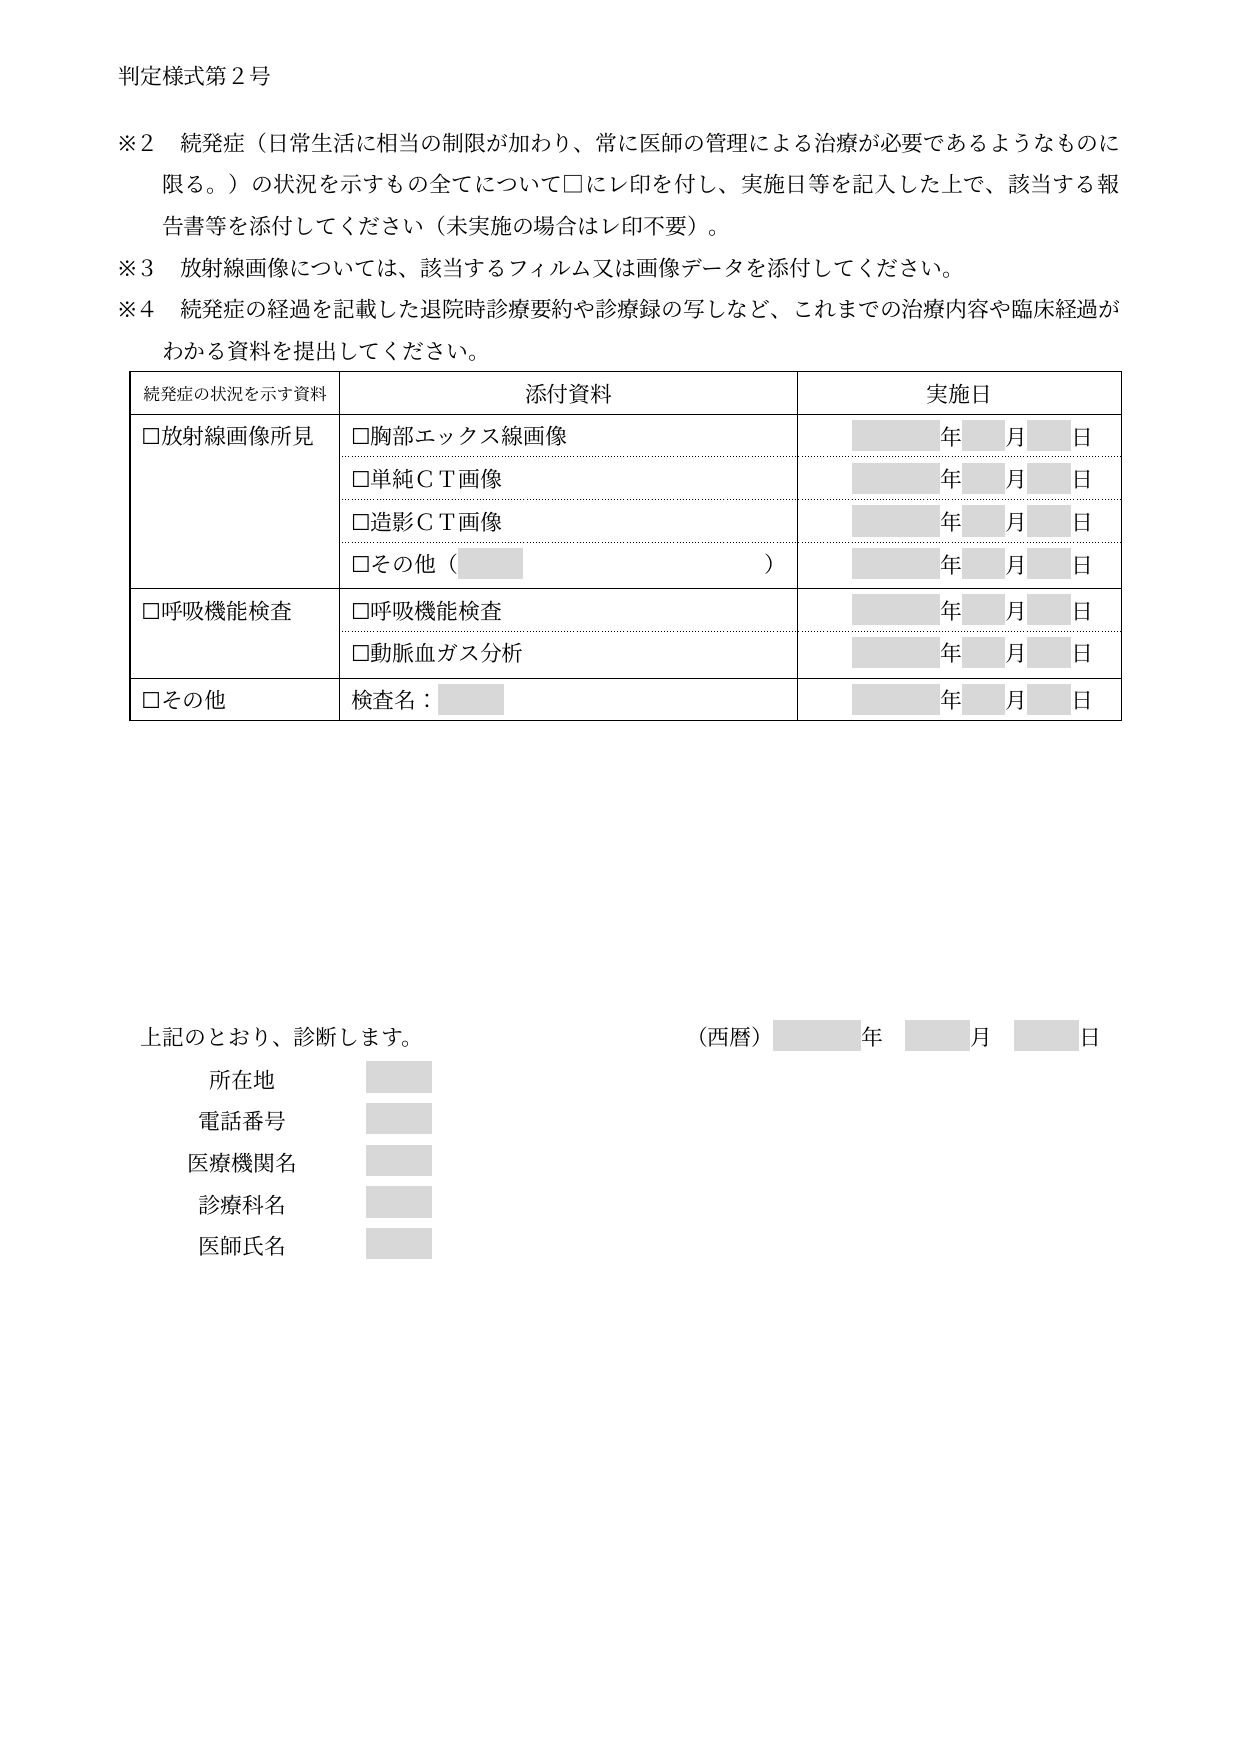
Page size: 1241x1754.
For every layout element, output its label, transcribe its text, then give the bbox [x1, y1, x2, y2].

table_cell その他（ ） [340, 542, 797, 588]
table_cell 年 月 日 [798, 589, 1121, 631]
table_cell 検査名： [340, 679, 797, 720]
text ※３ 放射線画像については、該当するフィルム又は画像データを添付してください。 [118, 246, 1122, 287]
table_cell 年 月 日 [798, 456, 1121, 499]
text ※４ 続発症の経過を記載した退院時診療要約や診療録の写しなど、これまでの治療内容や臨床経過がわかる資料を提出してください。 [118, 287, 1122, 371]
table_cell 年 月 日 [798, 631, 1121, 678]
table_header 添付資料 [340, 372, 797, 413]
table_cell 年 月 日 [798, 542, 1121, 588]
table_cell 造影ＣＴ画像 [340, 499, 797, 542]
table_cell 年 月 日 [798, 679, 1121, 720]
table_cell 動脈血ガス分析 [340, 631, 797, 678]
table_header 上記のとおり、診断します。 （西暦） 年 月 日 [129, 1013, 1125, 1058]
table_cell 単純ＣＴ画像 [340, 456, 797, 499]
table_cell [355, 1058, 1125, 1266]
table_header 実施日 [798, 372, 1121, 413]
table_cell 所在地 電話番号 医療機関名 診療科名 医師氏名 [129, 1058, 355, 1266]
table_cell 呼吸機能検査 [340, 589, 797, 631]
table_cell 放射線画像所見 [131, 415, 339, 588]
text ※２ 続発症（日常生活に相当の制限が加わり、常に医師の管理による治療が必要であるようなものに限る。）の状況を示すもの全てについて□にレ印を付し、実施日等を記入した上で、該当する報告書等を添付してください（未実施の場合はレ印不要）。 [118, 121, 1122, 246]
table_cell 年 月 日 [798, 415, 1121, 456]
table_cell 年 月 日 [798, 499, 1121, 542]
table_cell その他 [131, 679, 339, 720]
table_cell 胸部エックス線画像 [340, 415, 797, 456]
table_header 続発症の状況を示す資料 [131, 372, 339, 413]
table_cell 呼吸機能検査 [131, 589, 339, 678]
